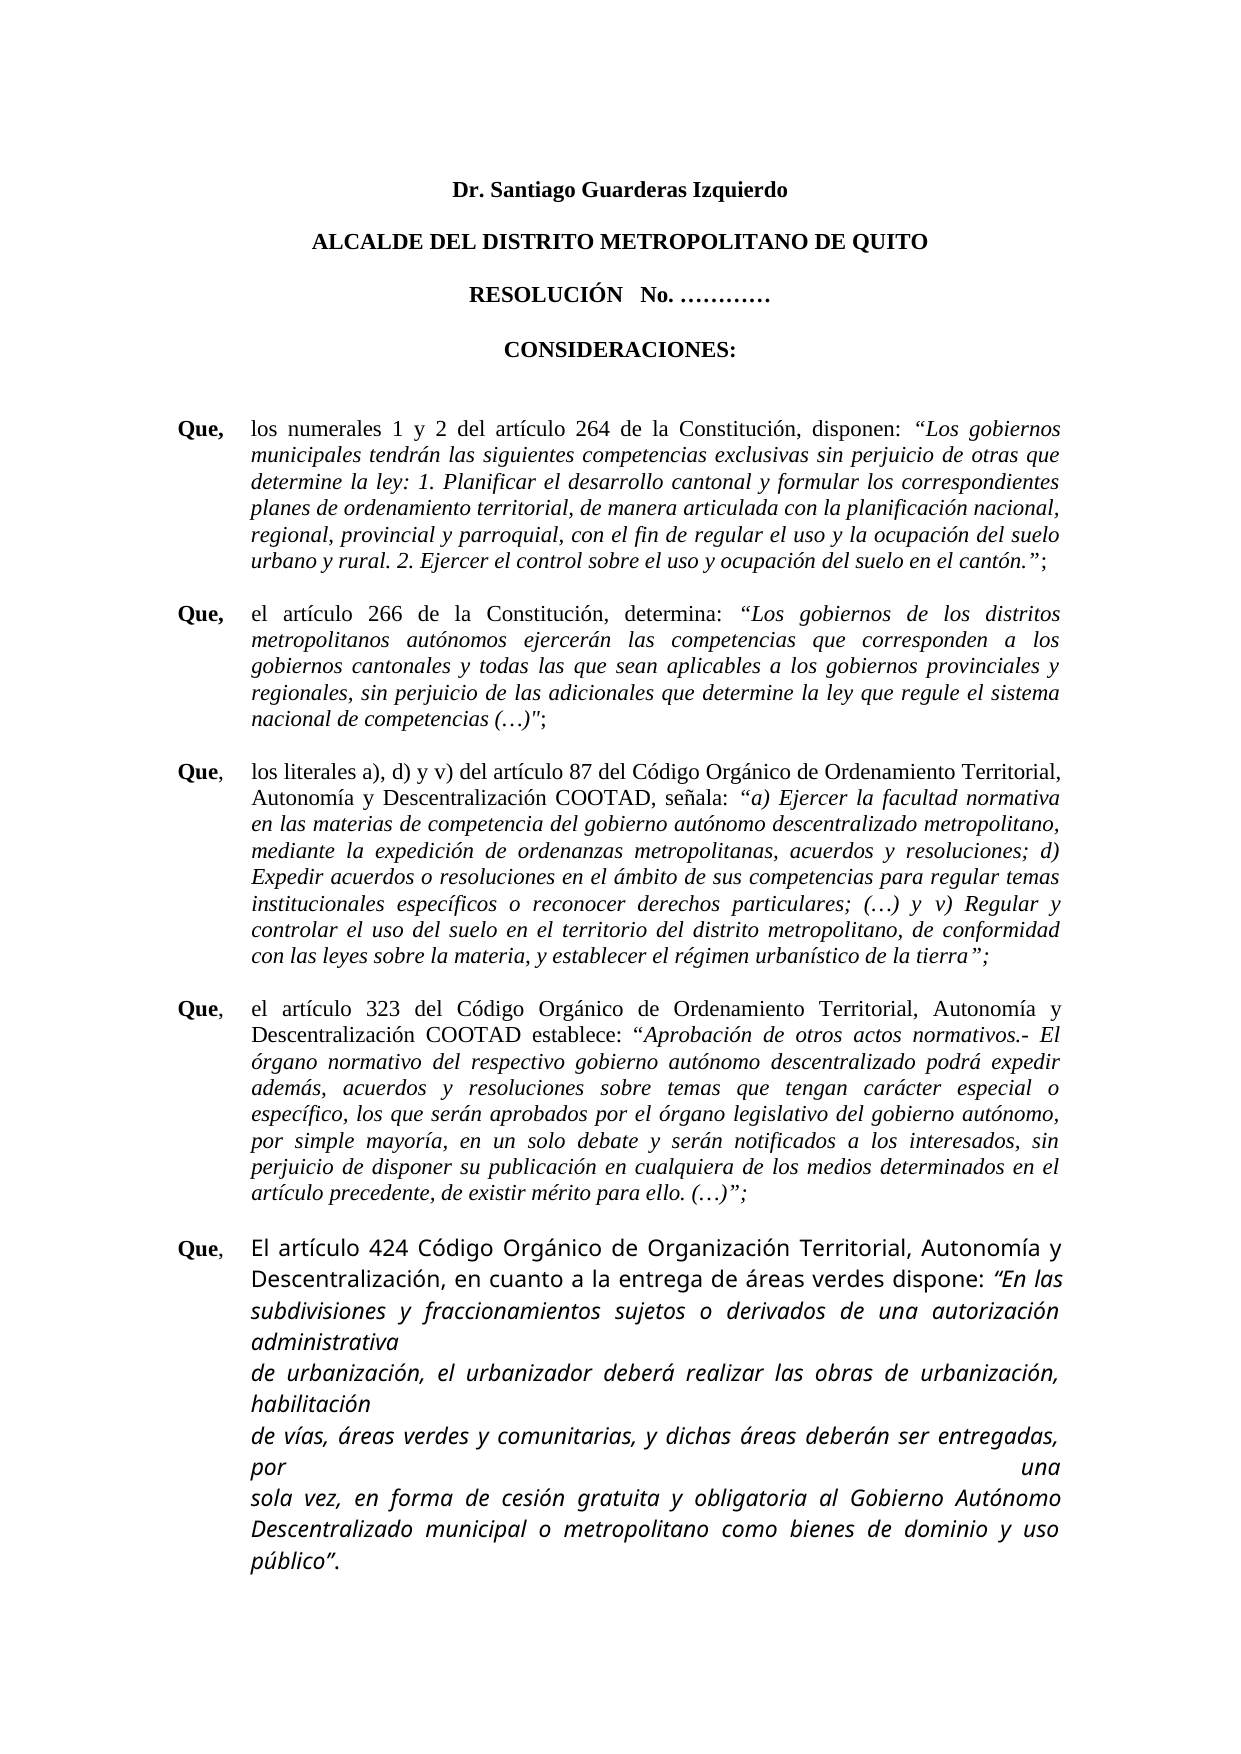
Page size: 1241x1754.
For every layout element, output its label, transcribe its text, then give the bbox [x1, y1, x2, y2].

text CONSIDERACIONES: [177, 336, 1063, 362]
text Que, los numerales 1 y 2 del artículo 264 de la Constitución, disponen: “Los gobiernos municipales tendrán las siguientes competencias exclusivas sin perjuicio de otras que determine la ley: 1. Planificar el desarrollo cantonal y formular los correspondientes planes de ordenamiento territorial, de manera articulada con la planificación nacional, regional, provincial y parroquial, con el fin de regular el uso y la ocupación del suelo urbano y rural. 2. Ejercer el control sobre el uso y ocupación del suelo en el cantón.”; [177, 415, 1063, 573]
text RESOLUCIÓN No. ………… [177, 281, 1063, 307]
text Que, El artículo 424 Código Orgánico de Organización Territorial, Autonomía y Descentralización, en cuanto a la entrega de áreas verdes dispone: “En las subdivisiones y fraccionamientos sujetos o derivados de una autorización administrativa de urbanización, el urbanizador deberá realizar las obras de urbanización, habilitación de vías, áreas verdes y comunitarias, y dichas áreas deberán ser entregadas, por una sola vez, en forma de cesión gratuita y obligatoria al Gobierno Autónomo Descentralizado municipal o metropolitano como bienes de dominio y uso público”. [177, 1232, 1063, 1576]
text Que, el artículo 323 del Código Orgánico de Ordenamiento Territorial, Autonomía y Descentralización COOTAD establece: “Aprobación de otros actos normativos.- El órgano normativo del respectivo gobierno autónomo descentralizado podrá expedir además, acuerdos y resoluciones sobre temas que tengan carácter especial o específico, los que serán aprobados por el órgano legislativo del gobierno autónomo, por simple mayoría, en un solo debate y serán notificados a los interesados, sin perjuicio de disponer su publicación en cualquiera de los medios determinados en el artículo precedente, de existir mérito para ello. (…)”; [177, 995, 1063, 1206]
text Que, los literales a), d) y v) del artículo 87 del Código Orgánico de Ordenamiento Territorial, Autonomía y Descentralización COOTAD, señala: “a) Ejercer la facultad normativa en las materias de competencia del gobierno autónomo descentralizado metropolitano, mediante la expedición de ordenanzas metropolitanas, acuerdos y resoluciones; d) Expedir acuerdos o resoluciones en el ámbito de sus competencias para regular temas institucionales específicos o reconocer derechos particulares; (…) y v) Regular y controlar el uso del suelo en el territorio del distrito metropolitano, de conformidad con las leyes sobre la materia, y establecer el régimen urbanístico de la tierra”; [177, 758, 1063, 969]
text Que, el artículo 266 de la Constitución, determina: “Los gobiernos de los distritos metropolitanos autónomos ejercerán las competencias que corresponden a los gobiernos cantonales y todas las que sean aplicables a los gobiernos provinciales y regionales, sin perjuicio de las adicionales que determine la ley que regule el sistema nacional de competencias (…)"; [177, 600, 1063, 731]
text ALCALDE DEL DISTRITO METROPOLITANO DE QUITO [177, 228, 1063, 255]
text Dr. Santiago Guarderas Izquierdo [177, 176, 1063, 202]
